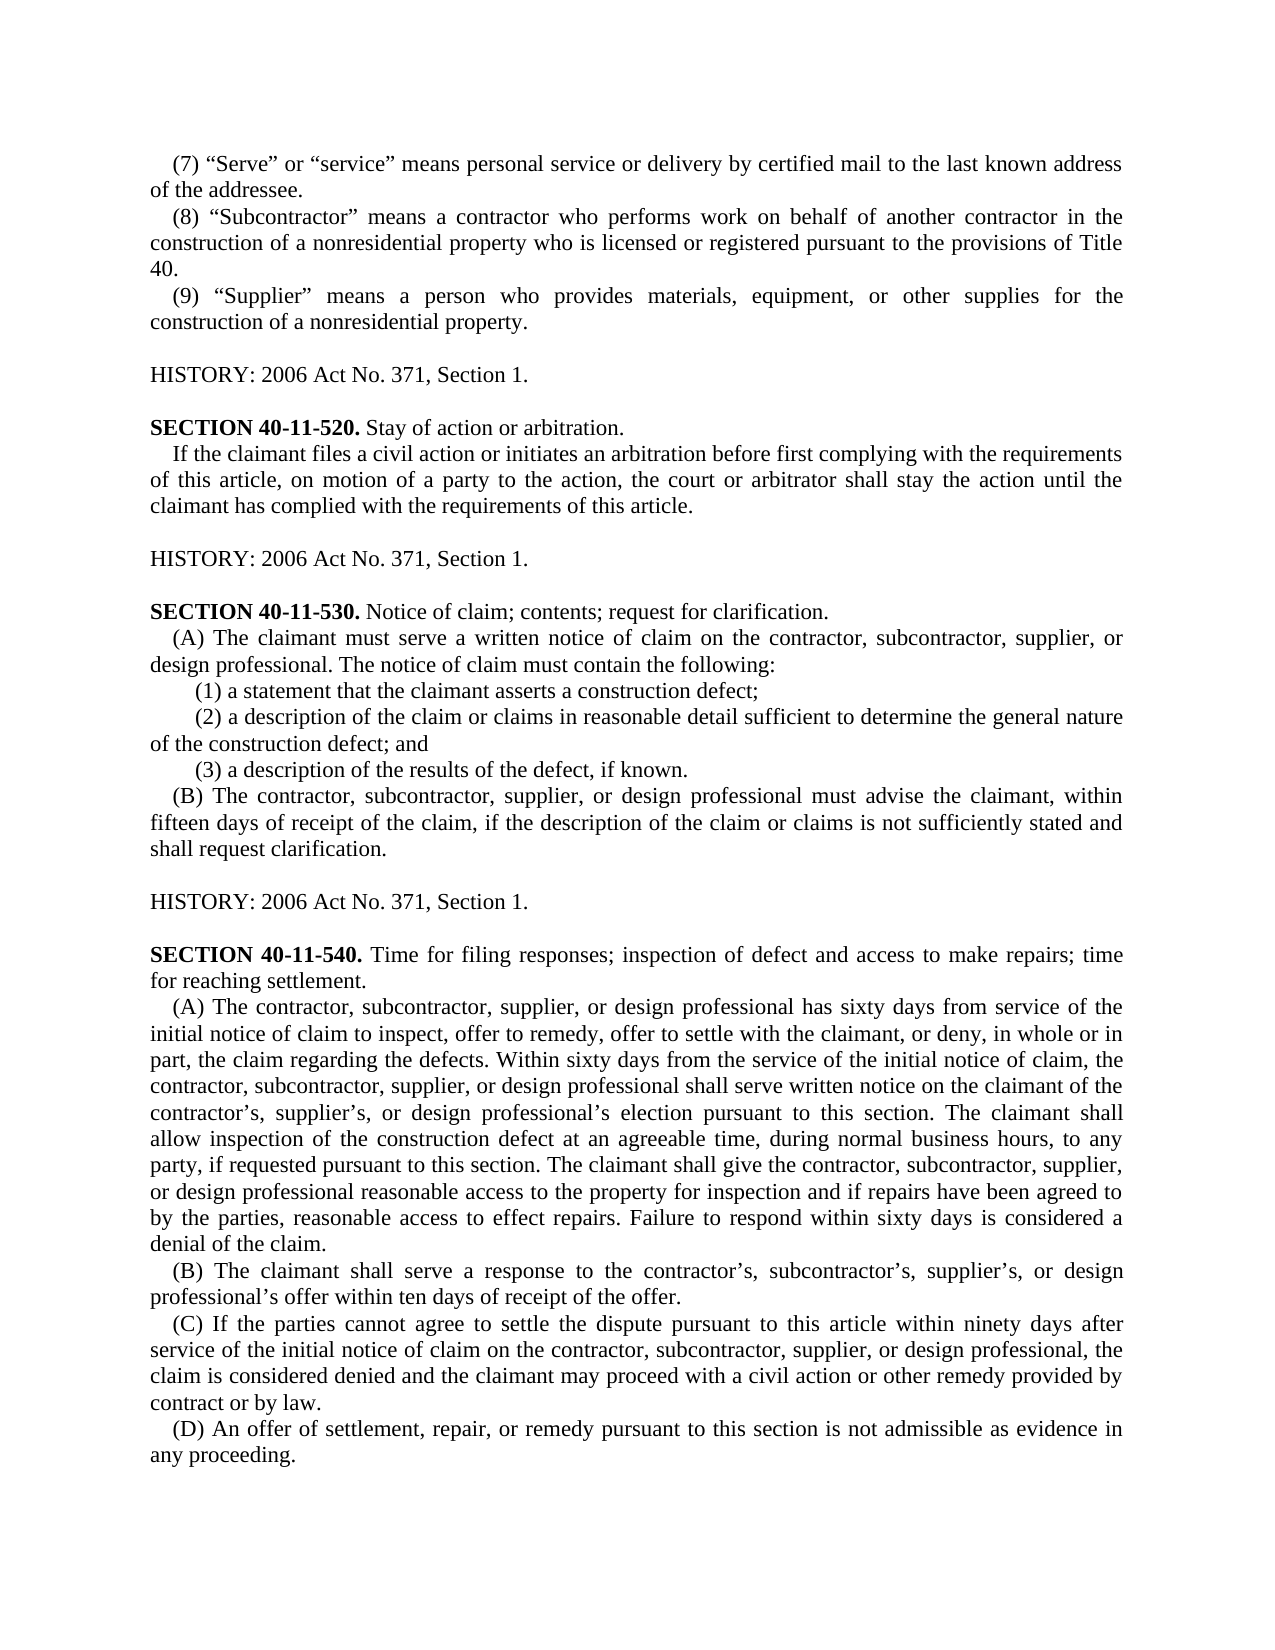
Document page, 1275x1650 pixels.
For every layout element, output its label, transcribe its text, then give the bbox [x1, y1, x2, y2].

text HISTORY: 2006 Act No. 371, Section 1. [150, 361, 1125, 387]
text If the claimant files a civil action or initiates an arbitration before first complying with the requirements of this article, on motion of a party to the action, the court or arbitrator shall stay the action until the claimant has complied with the requirements of this article. [150, 440, 1125, 519]
text SECTION 40-11-540. Time for filing responses; inspection of defect and access to make repairs; time for reaching settlement. [150, 941, 1125, 993]
text (7) “Serve” or “service” means personal service or delivery by certified mail to the last known address of the addressee. [150, 150, 1125, 203]
text SECTION 40-11-520. Stay of action or arbitration. [150, 413, 1125, 440]
text (3) a description of the results of the defect, if known. [150, 756, 1125, 782]
text (D) An offer of settlement, repair, or remedy pursuant to this section is not admissible as evidence in any proceeding. [150, 1415, 1125, 1468]
text HISTORY: 2006 Act No. 371, Section 1. [150, 888, 1125, 914]
text (C) If the parties cannot agree to settle the dispute pursuant to this article within ninety days after service of the initial notice of claim on the contractor, subcontractor, supplier, or design professional, the claim is considered denied and the claimant may proceed with a civil action or other remedy provided by contract or by law. [150, 1309, 1125, 1415]
text (1) a statement that the claimant asserts a construction defect; [150, 677, 1125, 703]
text (2) a description of the claim or claims in reasonable detail sufficient to determine the general nature of the construction defect; and [150, 703, 1125, 756]
text HISTORY: 2006 Act No. 371, Section 1. [150, 545, 1125, 572]
text (B) The contractor, subcontractor, supplier, or design professional must advise the claimant, within fifteen days of receipt of the claim, if the description of the claim or claims is not sufficiently stated and shall request clarification. [150, 782, 1125, 862]
text (B) The claimant shall serve a response to the contractor’s, subcontractor’s, supplier’s, or design professional’s offer within ten days of receipt of the offer. [150, 1257, 1125, 1309]
text (A) The claimant must serve a written notice of claim on the contractor, subcontractor, supplier, or design professional. The notice of claim must contain the following: [150, 624, 1125, 677]
text SECTION 40-11-530. Notice of claim; contents; request for clarification. [150, 598, 1125, 624]
text (9) “Supplier” means a person who provides materials, equipment, or other supplies for the construction of a nonresidential property. [150, 282, 1125, 334]
text (A) The contractor, subcontractor, supplier, or design professional has sixty days from service of the initial notice of claim to inspect, offer to remedy, offer to settle with the claimant, or deny, in whole or in part, the claim regarding the defects. Within sixty days from the service of the initial notice of claim, the contractor, subcontractor, supplier, or design professional shall serve written notice on the claimant of the contractor’s, supplier’s, or design professional’s election pursuant to this section. The claimant shall allow inspection of the construction defect at an agreeable time, during normal business hours, to any party, if requested pursuant to this section. The claimant shall give the contractor, subcontractor, supplier, or design professional reasonable access to the property for inspection and if repairs have been agreed to by the parties, reasonable access to effect repairs. Failure to respond within sixty days is considered a denial of the claim. [150, 993, 1125, 1257]
text (8) “Subcontractor” means a contractor who performs work on behalf of another contractor in the construction of a nonresidential property who is licensed or registered pursuant to the provisions of Title 40. [150, 203, 1125, 282]
